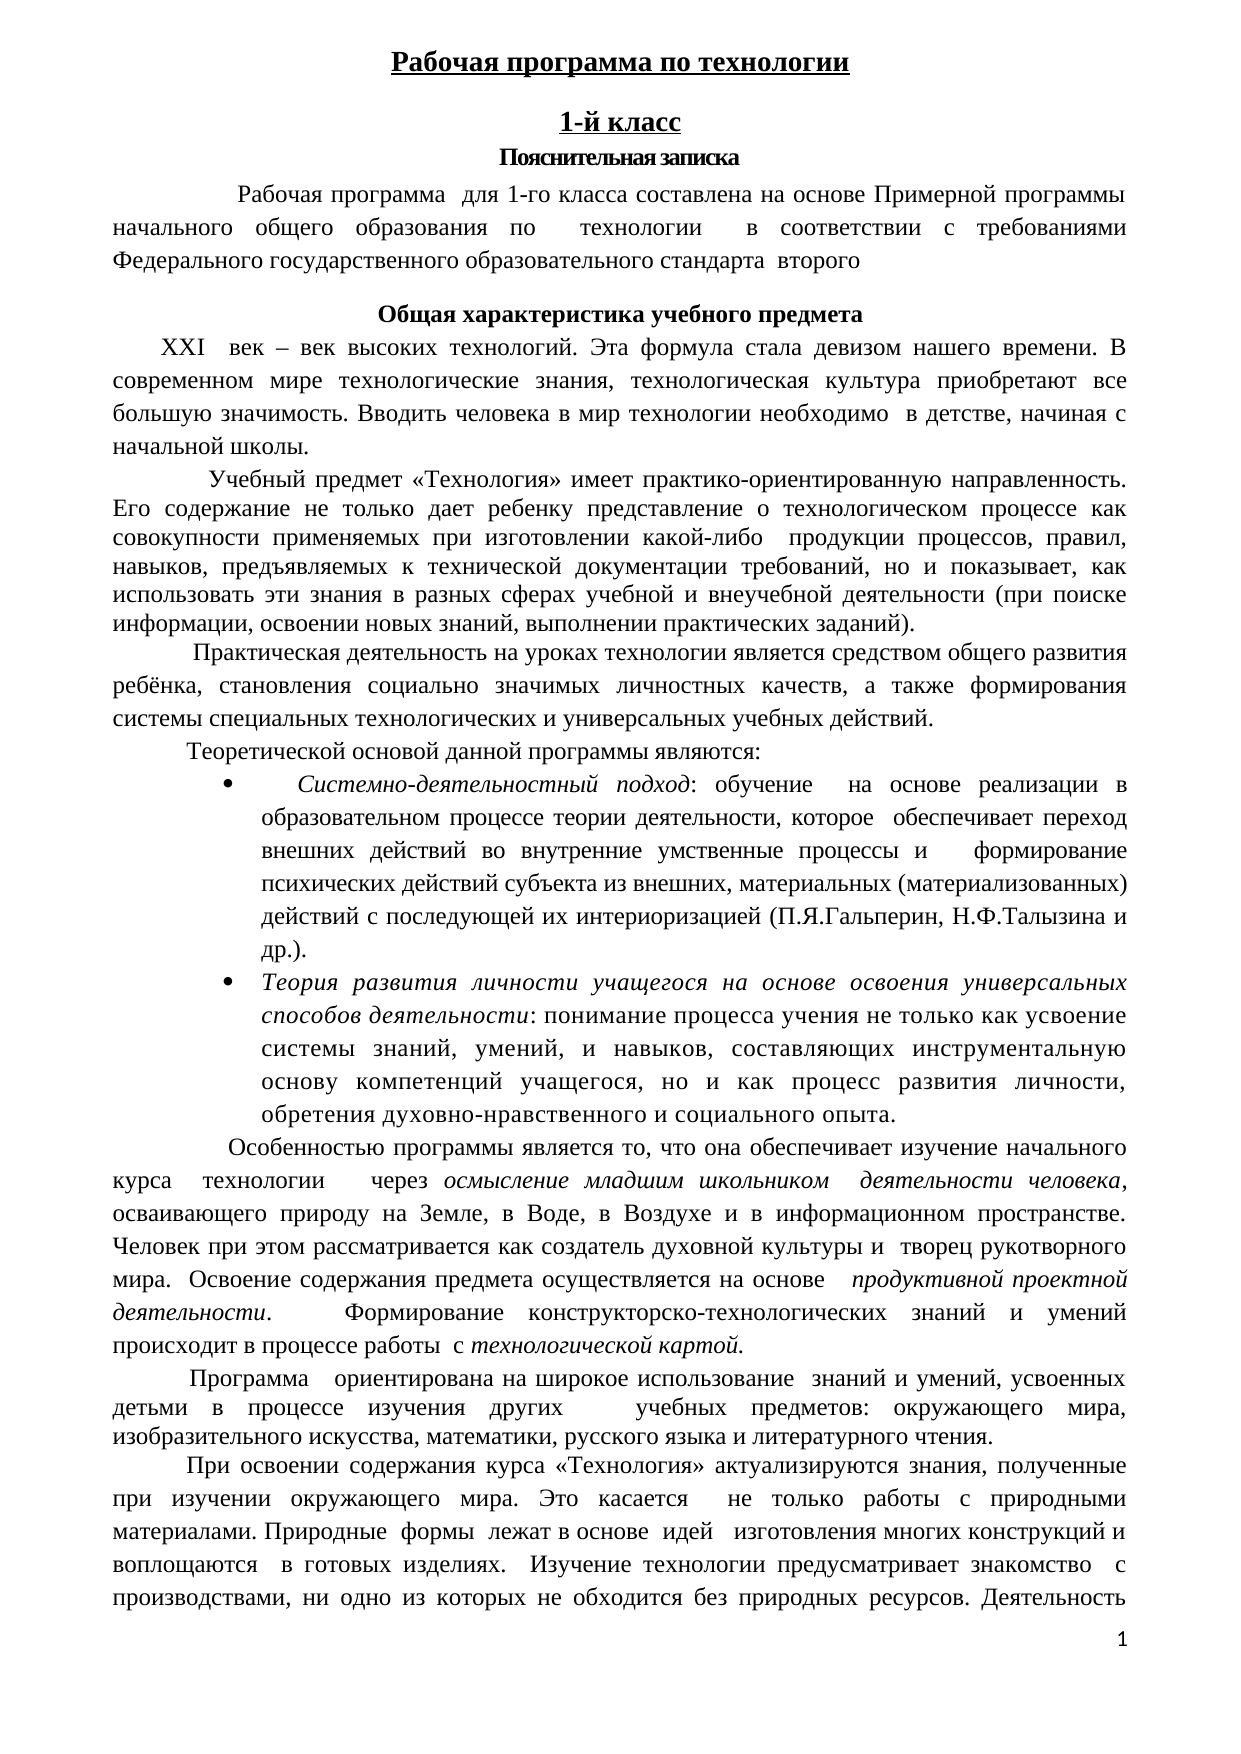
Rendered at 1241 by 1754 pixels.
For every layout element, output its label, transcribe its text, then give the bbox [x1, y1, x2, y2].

text Практическая деятельность на уроках технологии является средством общего развития ребёнка, становления социально значимых личностных качеств, а также формирования системы специальных технологических и универсальных учебных действий. [112, 637, 1128, 732]
text Программа ориентирована на широкое использование знаний и умений, усвоенных детьми в процессе изучения других учебных предметов: окружающего мира, изобразительного искусства, математики, русского языка и литературного чтения. [112, 1363, 1128, 1450]
text Рабочая программа для 1-го класса составлена на основе Примерной программы начального общего образования по технологии в соответствии с требованиями Федерального государственного образовательного стандарта второго [24, 179, 1128, 274]
text 1-й класс [112, 104, 1128, 137]
text Особенностью программы является то, что она обеспечивает изучение начального курса технологии через осмысление младшим школьником деятельности человека, осваивающего природу на Земле, в Воде, в Воздухе и в информационном пространстве. Человек при этом рассматривается как создатель духовной культуры и творец рукотворного мира. Освоение содержания предмета осуществляется на основе продуктивной проектной деятельности. Формирование конструкторско-технологических знаний и умений происходит в процессе работы с технологической картой. [112, 1132, 1128, 1359]
text Рабочая программа по технологии [68, 44, 1128, 78]
text Теоретической основой данной программы являются: [112, 736, 1128, 765]
text Пояснительная записка [112, 142, 1128, 175]
text Общая характеристика учебного предмета [112, 299, 1128, 328]
list Системно-деятельностный подход: обучение на основе реализации в образовательном процессе теории деятельности, которое обеспечивает переход внешних действий во внутренние умственные процессы и формирование психических действий субъекта из внешних, материальных (материализованных) действий с последующей их интериоризацией (П.Я.Гальперин, Н.Ф.Талызина и др.). [224, 769, 1128, 963]
list Теория развития личности учащегося на основе освоения универсальных способов деятельности: понимание процесса учения не только как усвоение системы знаний, умений, и навыков, составляющих инструментальную основу компетенций учащегося, но и как процесс развития личности, обретения духовно-нравственного и социального опыта. [224, 967, 1128, 1128]
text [112, 1450, 1128, 1611]
text ХХI век – век высоких технологий. Эта формула стала девизом нашего времени. В современном мире технологические знания, технологическая культура приобретают все большую значимость. Вводить человека в мир технологии необходимо в детстве, начиная с начальной школы. [112, 332, 1128, 460]
text Учебный предмет «Технология» имеет практико-ориентированную направленность. Его содержание не только дает ребенку представление о технологическом процессе как совокупности применяемых при изготовлении какой-либо продукции процессов, правил, навыков, предъявляемых к технической документации требований, но и показывает, как использовать эти знания в разных сферах учебной и внеучебной деятельности (при поиске информации, освоении новых знаний, выполнении практических заданий). [112, 464, 1128, 637]
